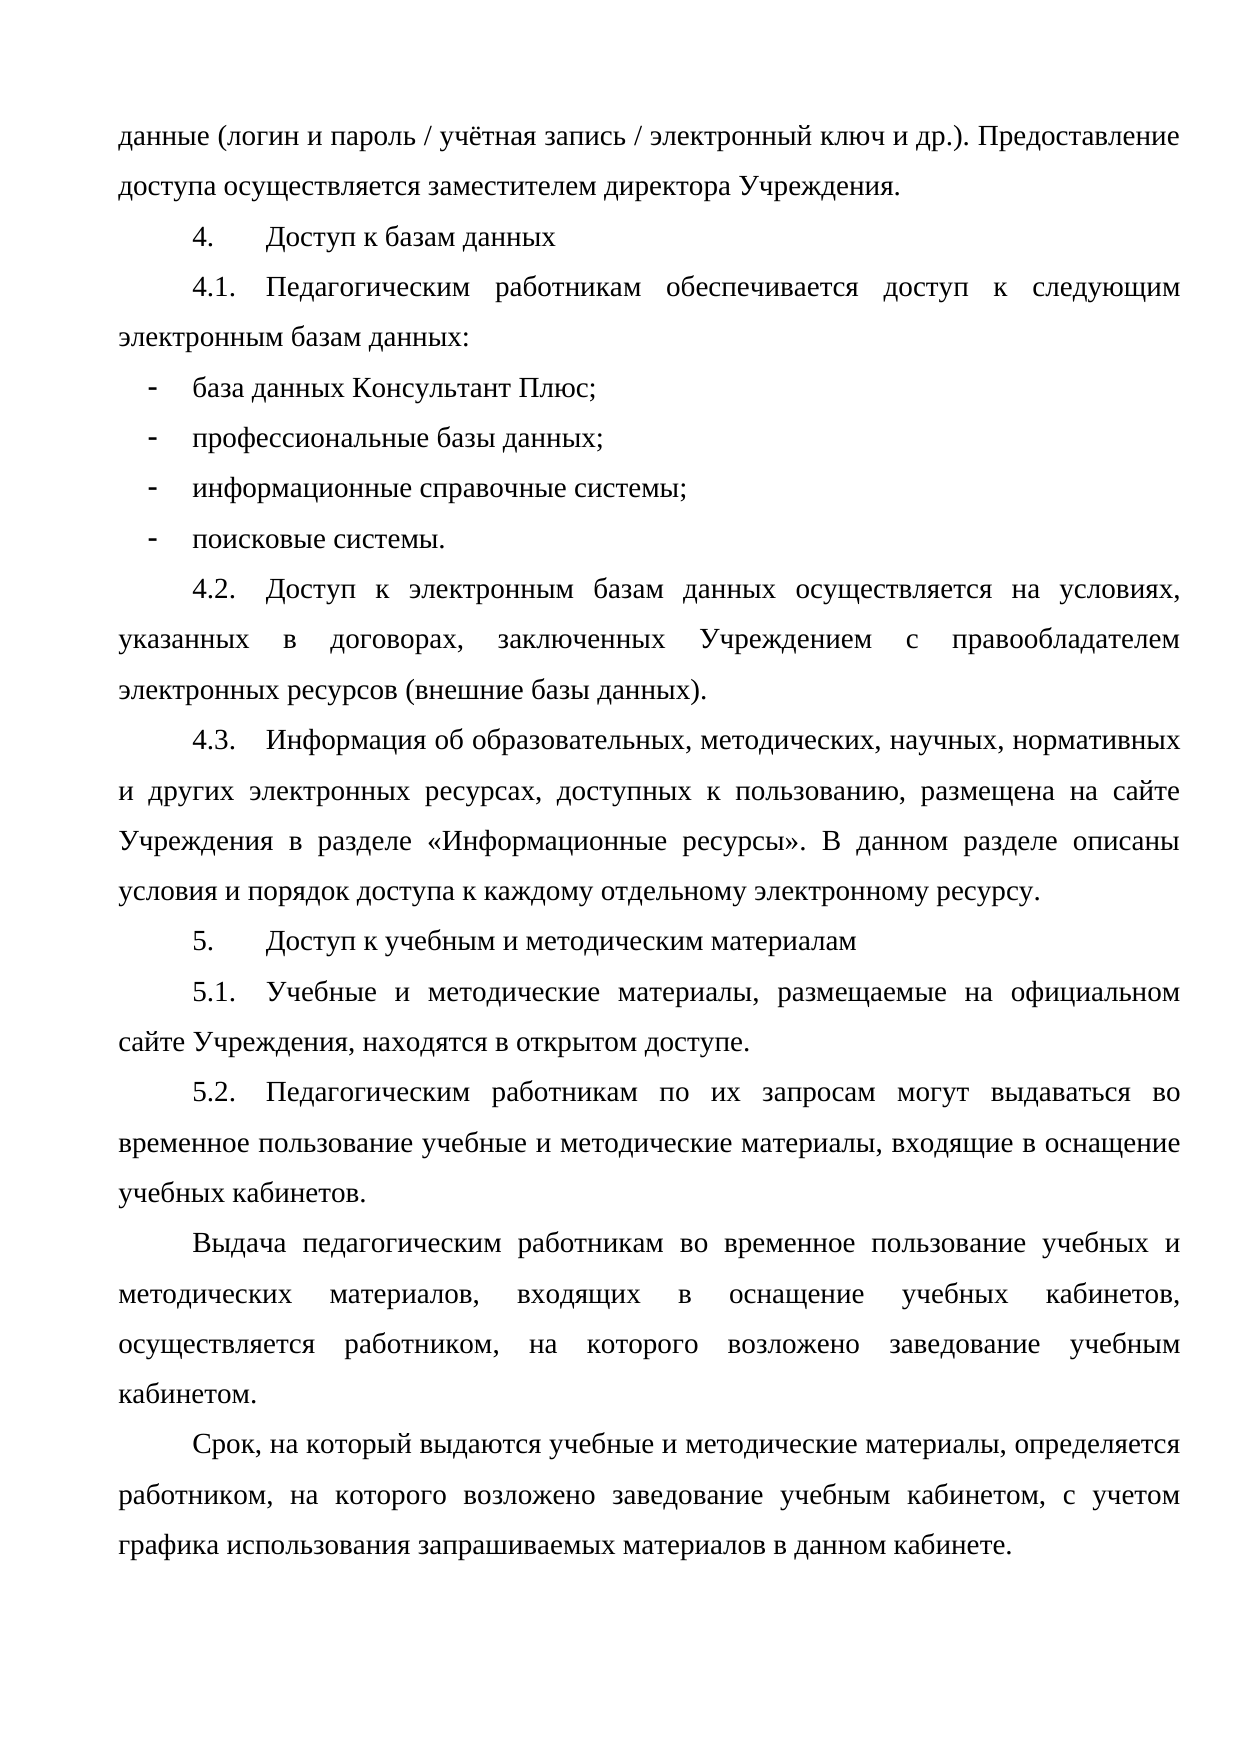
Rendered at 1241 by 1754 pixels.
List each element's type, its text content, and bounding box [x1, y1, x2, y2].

list база данных Консультант Плюс; [148, 370, 1181, 403]
list поисковые системы. [148, 521, 1181, 554]
list Доступ к учебным и методическим материалам [118, 923, 1181, 957]
list Учебные и методические материалы, размещаемые на официальном сайте Учреждения, находятся в открытом доступе. [118, 974, 1181, 1058]
list информационные справочные системы; [148, 471, 1181, 504]
list Педагогическим работникам обеспечивается доступ к следующим электронным базам данных: [118, 269, 1181, 353]
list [118, 118, 1181, 202]
list Педагогическим работникам по их запросам могут выдаваться во временное пользование учебные и методические материалы, входящие в оснащение учебных кабинетов. [118, 1074, 1181, 1209]
list Информация об образовательных, методических, научных, нормативных и других электронных ресурсах, доступных к пользованию, размещена на сайте Учреждения в разделе «Информационные ресурсы». В данном разделе описаны условия и порядок доступа к каждому отдельному электронному ресурсу. [118, 722, 1181, 907]
text Срок, на который выдаются учебные и методические материалы, определяется работником, на которого возложено заведование учебным кабинетом, с учетом графика использования запрашиваемых материалов в данном кабинете. [118, 1427, 1181, 1561]
list Доступ к базам данных [118, 219, 1181, 252]
list профессиональные базы данных; [148, 420, 1181, 454]
list Доступ к электронным базам данных осуществляется на условиях, указанных в договорах, заключенных Учреждением с правообладателем электронных ресурсов (внешние базы данных). [118, 571, 1181, 706]
text Выдача педагогическим работникам во временное пользование учебных и методических материалов, входящих в оснащение учебных кабинетов, осуществляется работником, на которого возложено заведование учебным кабинетом. [118, 1225, 1181, 1410]
